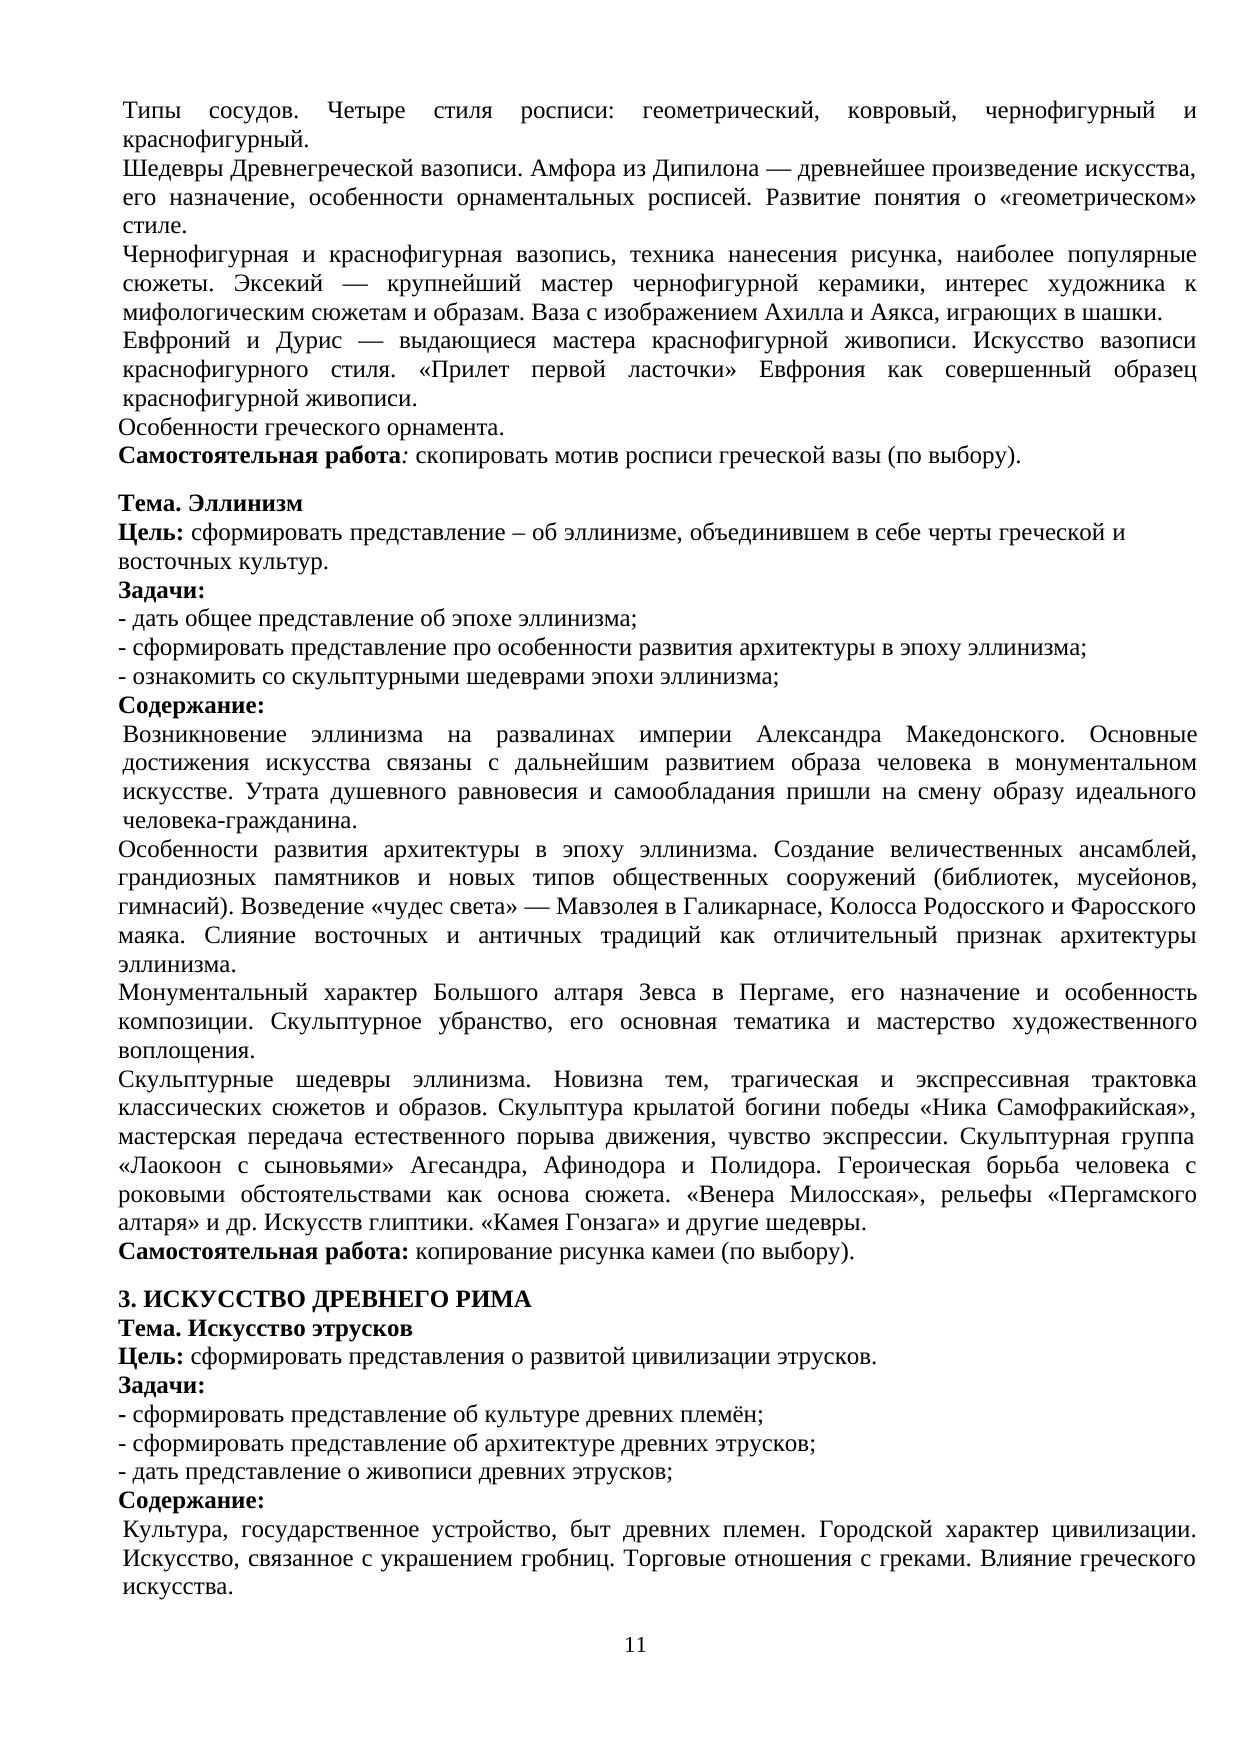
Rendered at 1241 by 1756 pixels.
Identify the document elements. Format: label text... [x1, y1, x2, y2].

text Особенности греческого орнамента. [118, 412, 1215, 441]
text Чернофигурная и краснофигурная вазопись, техника нанесения рисунка, наиболее популярные сюжеты. Эксекий — крупнейший мастер чернофигурной керамики, интерес художника к мифологическим сюжетам и образам. Ваза с изображением Ахилла и Аякса, играющих в шашки. [122, 239, 1197, 326]
text Шедевры Древнегреческой вазописи. Амфора из Дипилона — древнейшее произведение искусства, его назначение, особенности орнаментальных росписей. Развитие понятия о «геометрическом» стиле. [122, 153, 1197, 239]
text «Лаокоон с сыновьями» Агесандра, Афинодора и Полидора. Героическая борьба человека с роковыми обстоятельствами как основа сюжета. «Венера Милосская», рельефы «Пергамского алтаря» и др. Искусств глиптики. «Камея Гонзага» и другие шедевры. [118, 1150, 1197, 1236]
list ИСКУССТВО ДРЕВНЕГО РИМА Тема. Искусство этрусков [118, 1284, 533, 1341]
text Задачи: [118, 575, 1215, 603]
text Самостоятельная работа: скопировать мотив росписи греческой вазы (по выбору). [118, 441, 1215, 469]
text - сформировать представление об культуре древних племён; [118, 1399, 1215, 1428]
text Содержание: [118, 1485, 1215, 1514]
text Тема. Эллинизм [118, 488, 1215, 517]
text Особенности развития архитектуры в эпоху эллинизма. Создание величественных ансамблей, грандиозных памятников и новых типов общественных сооружений (библиотек, мусейонов, гимнасий). Возведение «чудес света» — Мавзолея в Галикарнасе, Колосса Родосского и Фаросского маяка. Слияние восточных и античных традиций как отличительный признак архитектуры эллинизма. [118, 834, 1197, 977]
text Самостоятельная работа: копирование рисунка камеи (по выбору). [118, 1236, 1215, 1265]
text Задачи: [118, 1370, 1215, 1399]
text Содержание: [118, 690, 1215, 719]
text Возникновение эллинизма на развалинах империи Александра Македонского. Основные достижения искусства связаны с дальнейшим развитием образа человека в монументальном искусстве. Утрата душевного равновесия и самообладания пришли на смену образу идеального человека-гражданина. [122, 719, 1197, 834]
text Евфроний и Дурис — выдающиеся мастера краснофигурной живописи. Искусство вазописи краснофигурного стиля. «Прилет первой ласточки» Евфрония как совершенный образец краснофигурной живописи. [122, 326, 1197, 412]
text Цель: сформировать представления о развитой цивилизации этрусков. [118, 1341, 1215, 1370]
list сформировать представление об архитектуре древних этрусков; [118, 1428, 1215, 1456]
text Культура, государственное устройство, быт древних племен. Городской характер цивилизации. Искусство, связанное с украшением гробниц. Торговые отношения с греками. Влияние греческого искусства. [122, 1514, 1197, 1600]
list сформировать представление про особенности развития архитектуры в эпоху эллинизма; [118, 632, 1215, 661]
list дать общее представление об эпохе эллинизма; [118, 603, 1215, 632]
text Скульптурные шедевры эллинизма. Новизна тем, трагическая и экспрессивная трактовка классических сюжетов и образов. Скульптура крылатой богини победы «Ника Самофракийская», мастерская передача естественного порыва движения, чувство экспрессии. Скульптурная группа [118, 1064, 1197, 1150]
text Цель: сформировать представление – об эллинизме, объединившем в себе черты греческой и восточных культур. [118, 517, 1215, 575]
list ознакомить со скульптурными шедеврами эпохи эллинизма; [118, 661, 1215, 690]
text Монументальный характер Большого алтаря Зевса в Пергаме, его назначение и особенность композиции. Скульптурное убранство, его основная тематика и мастерство художественного воплощения. [118, 977, 1197, 1064]
text Типы сосудов. Четыре стиля росписи: геометрический, ковровый, чернофигурный и краснофигурный. [122, 96, 1197, 153]
list дать представление о живописи древних этрусков; [118, 1456, 1215, 1485]
